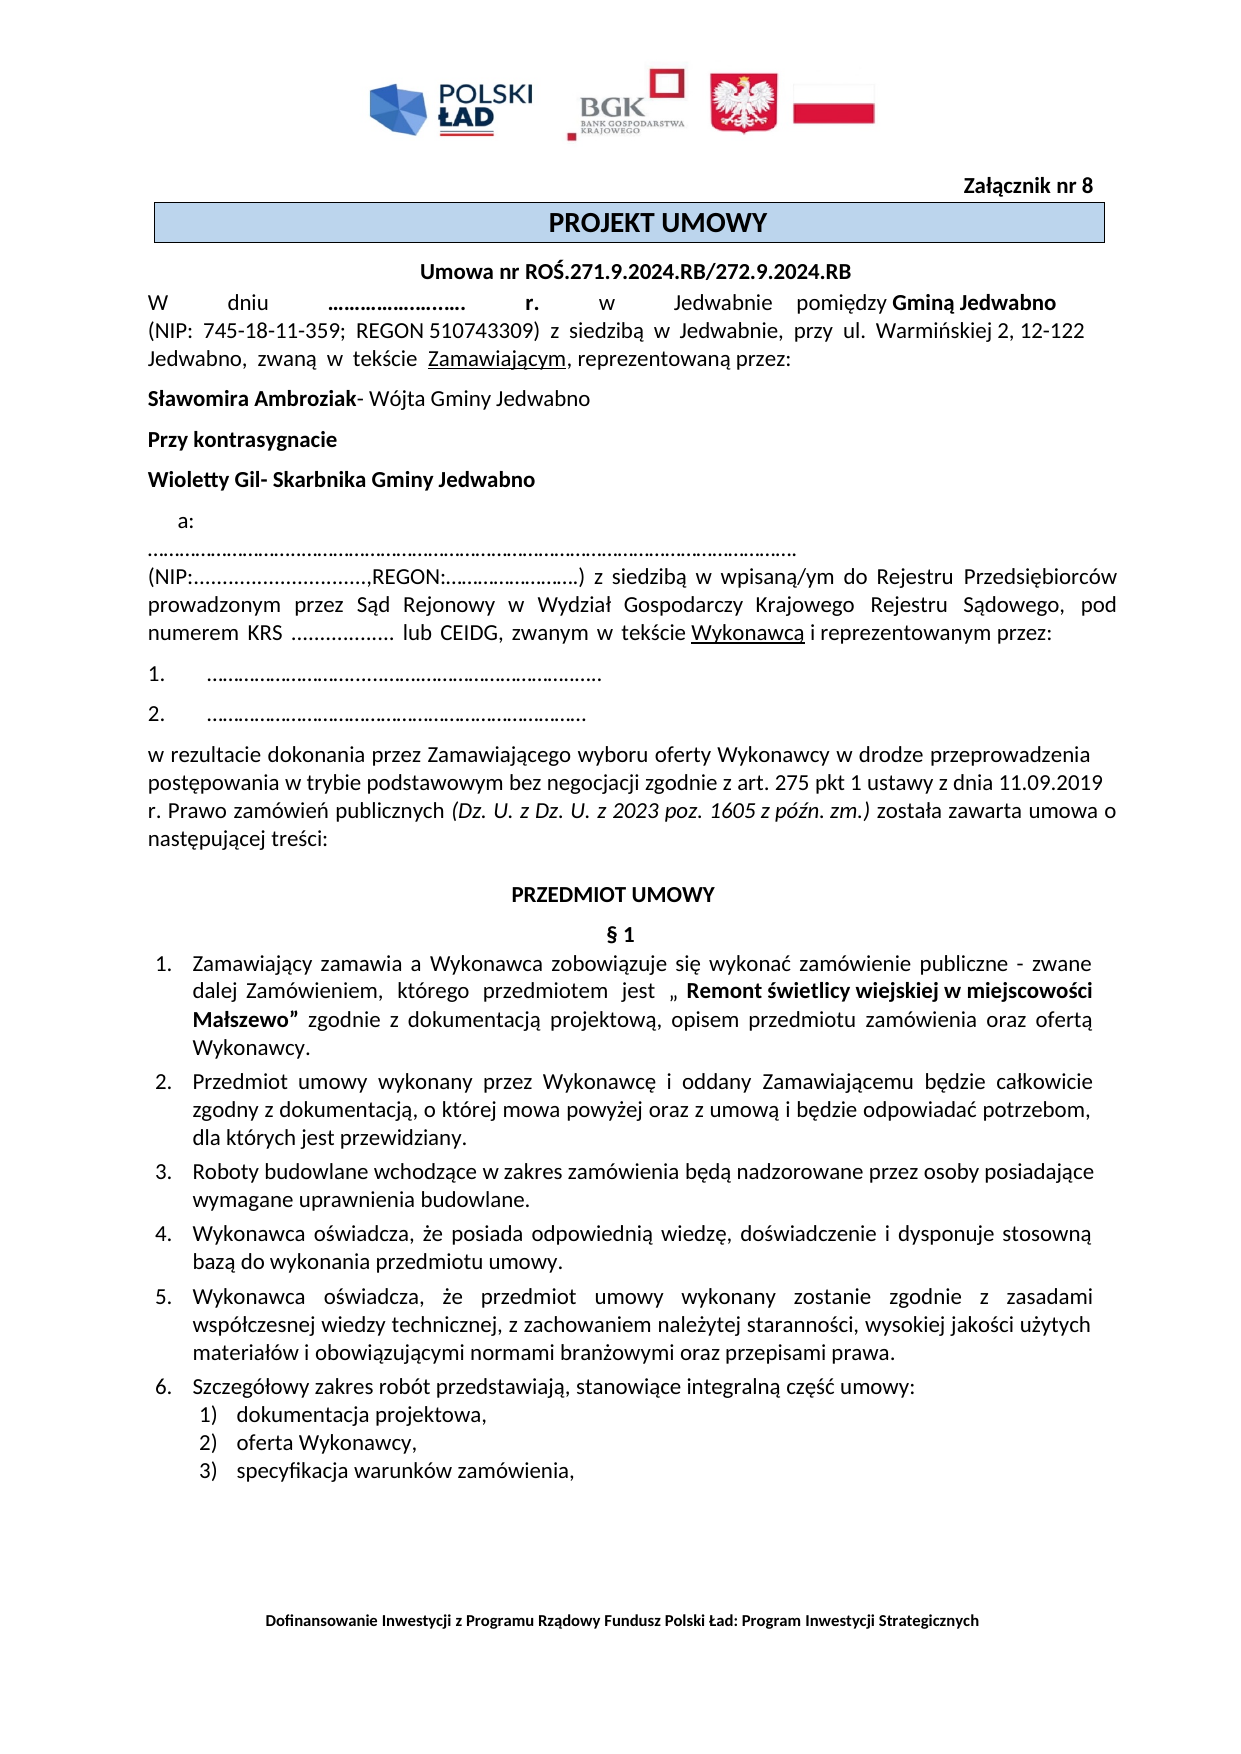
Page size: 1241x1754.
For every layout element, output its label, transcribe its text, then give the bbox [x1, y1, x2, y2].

text r. Prawo zamówień publicznych (Dz. U. z Dz. U. z 2023 poz. 1605 z późn. zm.) została zawarta umowa o następującej treści: [148, 796, 1117, 852]
text a: [177, 506, 1117, 534]
text wymagane uprawnienia budowlane. [192, 1186, 1117, 1213]
text (NIP: 745-18-11-359; REGON 510743309) z siedzibą w Jedwabnie, przy ul. Warmińskiej 2, 12-122 Jedwabno, zwaną w tekście Zamawiającym, reprezentowaną przez: [148, 316, 1117, 372]
list Szczegółowy zakres robót przedstawiają, stanowiące integralną część umowy: [155, 1372, 1117, 1400]
text ………………………..…………………………………………………………………………………. [148, 534, 1117, 562]
list Roboty budowlane wchodzące w zakres zamówienia będą nadzorowane przez osoby posiadające [155, 1157, 1117, 1185]
text § 1 [606, 921, 1117, 949]
text Przy kontrasygnacie [148, 425, 1117, 453]
text w rezultacie dokonania przez Zamawiającego wyboru oferty Wykonawcy w drodze przeprowadzenia postępowania w trybie podstawowym bez negocjacji zgodnie z art. 275 pkt 1 ustawy z dnia 11.09.2019 [148, 740, 1117, 796]
picture [275, 59, 1074, 157]
subtitle PRZEDMIOT UMOWY [140, 880, 1086, 908]
text (NIP:..............................,REGON:…………………….) z siedzibą w wpisaną/ym do Rejestru Przedsiębiorców prowadzonym przez Sąd Rejonowy w Wydział Gospodarczy Krajowego Rejestru Sądowego, pod numerem KRS .................. lub CEIDG, zwanym w tekście Wykonawcą i reprezentowanym przez: [148, 562, 1117, 646]
text 1. ………………………......…….………………………..….. [148, 659, 1117, 687]
text Załącznik nr 8 [125, 171, 1093, 199]
list oferta Wykonawcy, [199, 1428, 1117, 1456]
text Sławomira Ambroziak- Wójta Gminy Jedwabno [148, 384, 1117, 412]
list Wykonawca oświadcza, że posiada odpowiednią wiedzę, doświadczenie i dysponuje stosowną bazą do wykonania przedmiotu umowy. [155, 1219, 1093, 1276]
text Umowa nr ROŚ.271.9.2024.RB/272.9.2024.RB [346, 203, 1117, 288]
list specyfikacja warunków zamówienia, [199, 1456, 1117, 1484]
list Wykonawca oświadcza, że przedmiot umowy wykonany zostanie zgodnie z zasadami współczesnej wiedzy technicznej, z zachowaniem należytej staranności, wysokiej jakości użytych materiałów i obowiązującymi normami branżowymi oraz przepisami prawa. [155, 1282, 1093, 1366]
list Zamawiający zamawia a Wykonawca zobowiązuje się wykonać zamówienie publiczne - zwane dalej Zamówieniem, którego przedmiotem jest „Remont świetlicy wiejskiej w miejscowości Małszewo” zgodnie z dokumentacją projektową, opisem przedmiotu zamówienia oraz ofertą Wykonawcy. [155, 949, 1093, 1061]
list Przedmiot umowy wykonany przez Wykonawcę i oddany Zamawiającemu będzie całkowicie zgodny z dokumentacją, o której mowa powyżej oraz z umową i będzie odpowiadać potrzebom, dla których jest przewidziany. [155, 1067, 1093, 1151]
list dokumentacja projektowa, [199, 1400, 1117, 1428]
text W dniu …………….…..…. r. w Jedwabnie pomiędzy Gminą Jedwabno [148, 288, 1117, 316]
text Wioletty Gil- Skarbnika Gminy Jedwabno [148, 466, 1117, 493]
text 2. ……………………………………………………………… [148, 699, 1117, 727]
